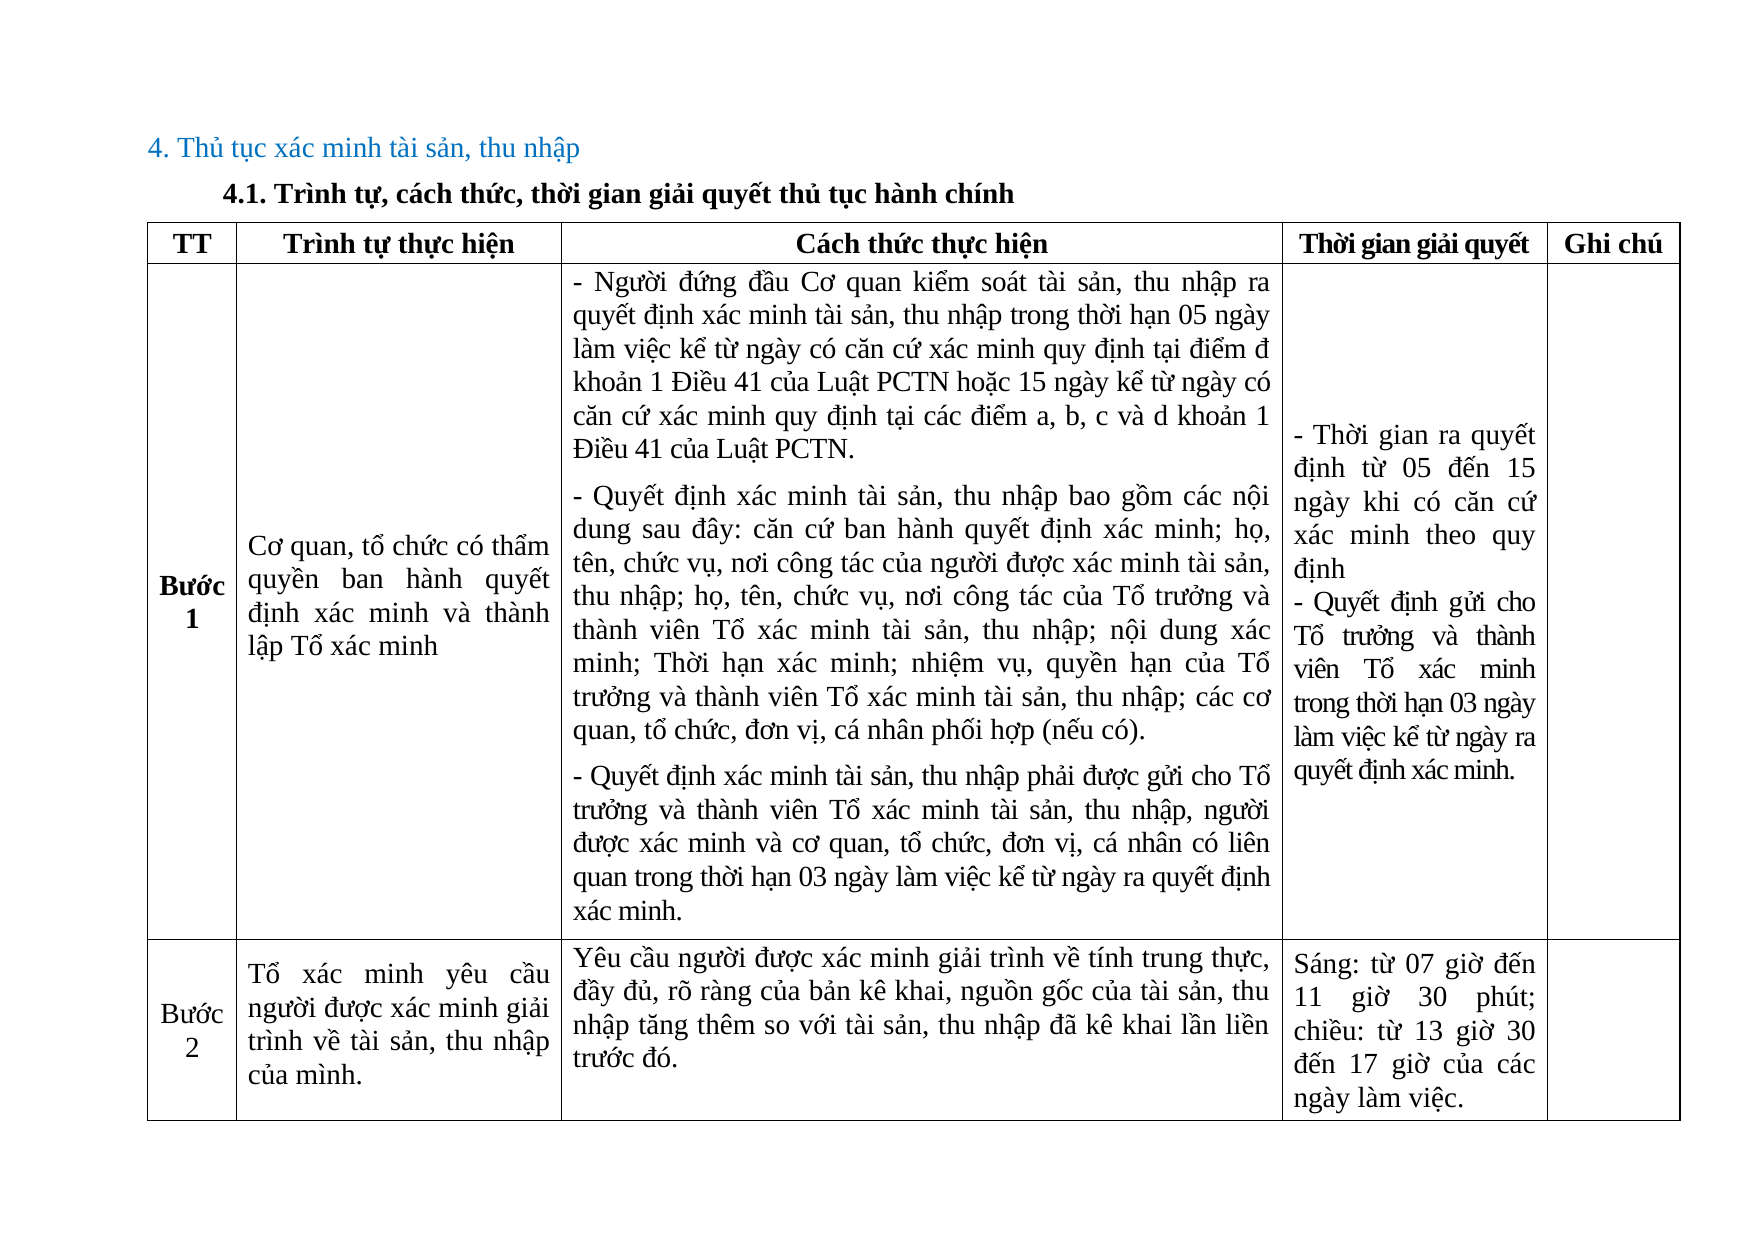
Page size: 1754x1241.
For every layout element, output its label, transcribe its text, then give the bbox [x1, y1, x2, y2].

table_header Thời gian giải quyết [1283, 223, 1547, 263]
table_header Ghi chú [1548, 223, 1679, 263]
table_cell Yêu cầu người được xác minh giải trình về tính trung thực, đầy đủ, rõ ràng của bản kê khai, nguồn gốc của tài sản, thu nhập tăng thêm so với tài sản, thu nhập đã kê khai lần liền trước đó. [562, 940, 1282, 1120]
table_header Trình tự thực hiện [237, 223, 561, 263]
table_cell Bước 2 [148, 940, 236, 1120]
text 4.1. Trình tự, cách thức, thời gian giải quyết thủ tục hành chính [148, 176, 1665, 209]
table_cell - Thời gian ra quyết định từ 05 đến 15 ngày khi có căn cứ xác minh theo quy định - Quyết định gửi cho Tổ trưởng và thành viên Tổ xác minh trong thời hạn 03 ngày làm việc kể từ ngày ra quyết định xác minh. [1283, 264, 1547, 939]
table_cell Bước 1 [148, 264, 236, 939]
table_cell [1548, 264, 1679, 939]
table_cell - Người đứng đầu Cơ quan kiểm soát tài sản, thu nhập ra quyết định xác minh tài sản, thu nhập trong thời hạn 05 ngày làm việc kể từ ngày có căn cứ xác minh quy định tại điểm đ khoản 1 Điều 41 của Luật PCTN hoặc 15 ngày kể từ ngày có căn cứ xác minh quy định tại các điểm a, b, c và d khoản 1 Điều 41 của Luật PCTN. - Quyết định xác minh tài sản, thu nhập bao gồm các nội dung sau đây: căn cứ ban hành quyết định xác minh; họ, tên, chức vụ, nơi công tác của người được xác minh tài sản, thu nhập; họ, tên, chức vụ, nơi công tác của Tổ trưởng và thành viên Tổ xác minh tài sản, thu nhập; nội dung xác minh; Thời hạn xác minh; nhiệm vụ, quyền hạn của Tổ trưởng và thành viên Tổ xác minh tài sản, thu nhập; các cơ quan, tổ chức, đơn vị, cá nhân phối hợp (nếu có). - Quyết định xác minh tài sản, thu nhập phải được gửi cho Tổ trưởng và thành viên Tổ xác minh tài sản, thu nhập, người được xác minh và cơ quan, tổ chức, đơn vị, cá nhân có liên quan trong thời hạn 03 ngày làm việc kể từ ngày ra quyết định xác minh. [562, 264, 1282, 939]
text 4. Thủ tục xác minh tài sản, thu nhập [148, 130, 1665, 163]
table_cell Tổ xác minh yêu cầu người được xác minh giải trình về tài sản, thu nhập của mình. [237, 940, 561, 1120]
table_cell [1548, 940, 1679, 1120]
table_cell Sáng: từ 07 giờ đến 11 giờ 30 phút; chiều: từ 13 giờ 30 đến 17 giờ của các ngày làm việc. [1283, 940, 1547, 1120]
table_cell Cơ quan, tổ chức có thẩm quyền ban hành quyết định xác minh và thành lập Tổ xác minh [237, 264, 561, 939]
table_header TT [148, 223, 236, 263]
table_header Cách thức thực hiện [562, 223, 1282, 263]
